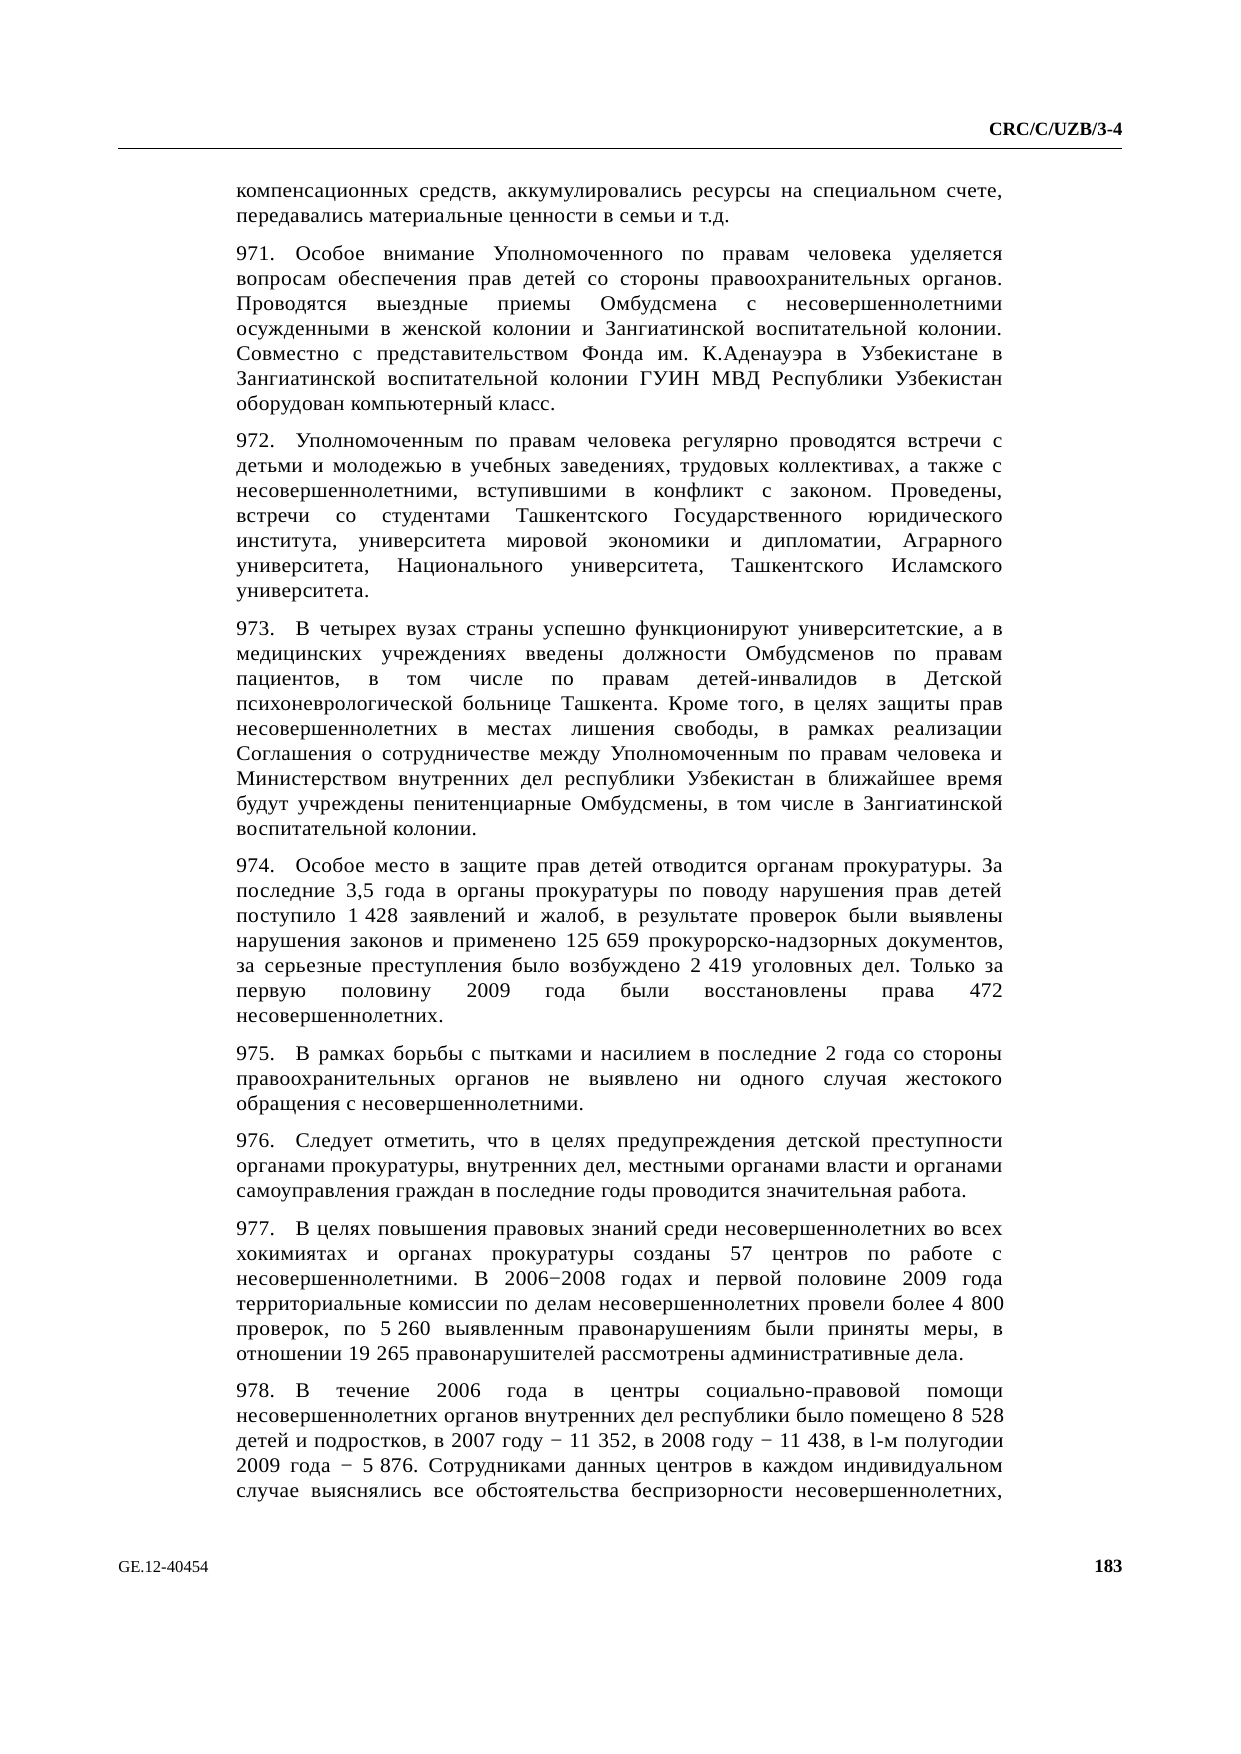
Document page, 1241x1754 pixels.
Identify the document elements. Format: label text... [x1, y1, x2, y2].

text 971. Особое внимание Уполномоченного по правам человека уделяется вопросам обеспечения прав детей со стороны правоохранительных органов. Проводятся выездные приемы Омбудсмена с несовершеннолетними осужденными в женской колонии и Зангиатинской воспитательной колонии. Совместно с представительством Фонда им. К.Аденауэра в Узбекистане в Зангиатинской воспитательной колонии ГУИН МВД Республики Узбекистан оборудован компьютерный класс. [236, 240, 1004, 415]
text 972. Уполномоченным по правам человека регулярно проводятся встречи с детьми и молодежью в учебных заведениях, трудовых коллективах, а также с несовершеннолетними, вступившими в конфликт с законом. Проведены, встречи со студентами Ташкентского Государственного юридического института, университета мировой экономики и дипломатии, Аграрного университета, Национального университета, Ташкентского Исламского университета. [236, 427, 1004, 602]
text 975. В рамках борьбы с пытками и насилием в последние 2 года со стороны правоохранительных органов не выявлено ни одного случая жестокого обращения с несовершеннолетними. [236, 1040, 1004, 1115]
text 974. Особое место в защите прав детей отводится органам прокуратуры. За последние 3,5 года в органы прокуратуры по поводу нарушения прав детей поступило 1 428 заявлений и жалоб, в результате проверок были выявлены нарушения законов и применено 125 659 прокурорско-надзорных документов, за серьезные преступления было возбуждено 2 419 уголовных дел. Только за первую половину 2009 года были восстановлены права 472 несовершеннолетних. [236, 852, 1004, 1027]
text 976. Следует отметить, что в целях предупреждения детской преступности органами прокуратуры, внутренних дел, местными органами власти и органами самоуправления граждан в последние годы проводится значительная работа. [236, 1127, 1004, 1202]
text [236, 177, 1004, 227]
text 977. В целях повышения правовых знаний среди несовершеннолетних во всех хокимиятах и органах прокуратуры созданы 57 центров по работе с несовершеннолетними. В 2006−2008 годах и первой половине 2009 года территориальные комиссии по делам несовершеннолетних провели более 4 800 проверок, по 5 260 выявленным правонарушениям были приняты меры, в отношении 19 265 правонарушителей рассмотрены административные дела. [236, 1215, 1004, 1365]
text 973. В четырех вузах страны успешно функционируют университетские, а в медицинских учреждениях введены должности Омбудсменов по правам пациентов, в том числе по правам детей-инвалидов в Детской психоневрологической больнице Ташкента. Кроме того, в целях защиты прав несовершеннолетних в местах лишения свободы, в рамках реализации Соглашения о сотрудничестве между Уполномоченным по правам человека и Министерством внутренних дел республики Узбекистан в ближайшее время будут учреждены пенитенциарные Омбудсмены, в том числе в Зангиатинской воспитательной колонии. [236, 615, 1004, 840]
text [236, 1377, 1004, 1502]
